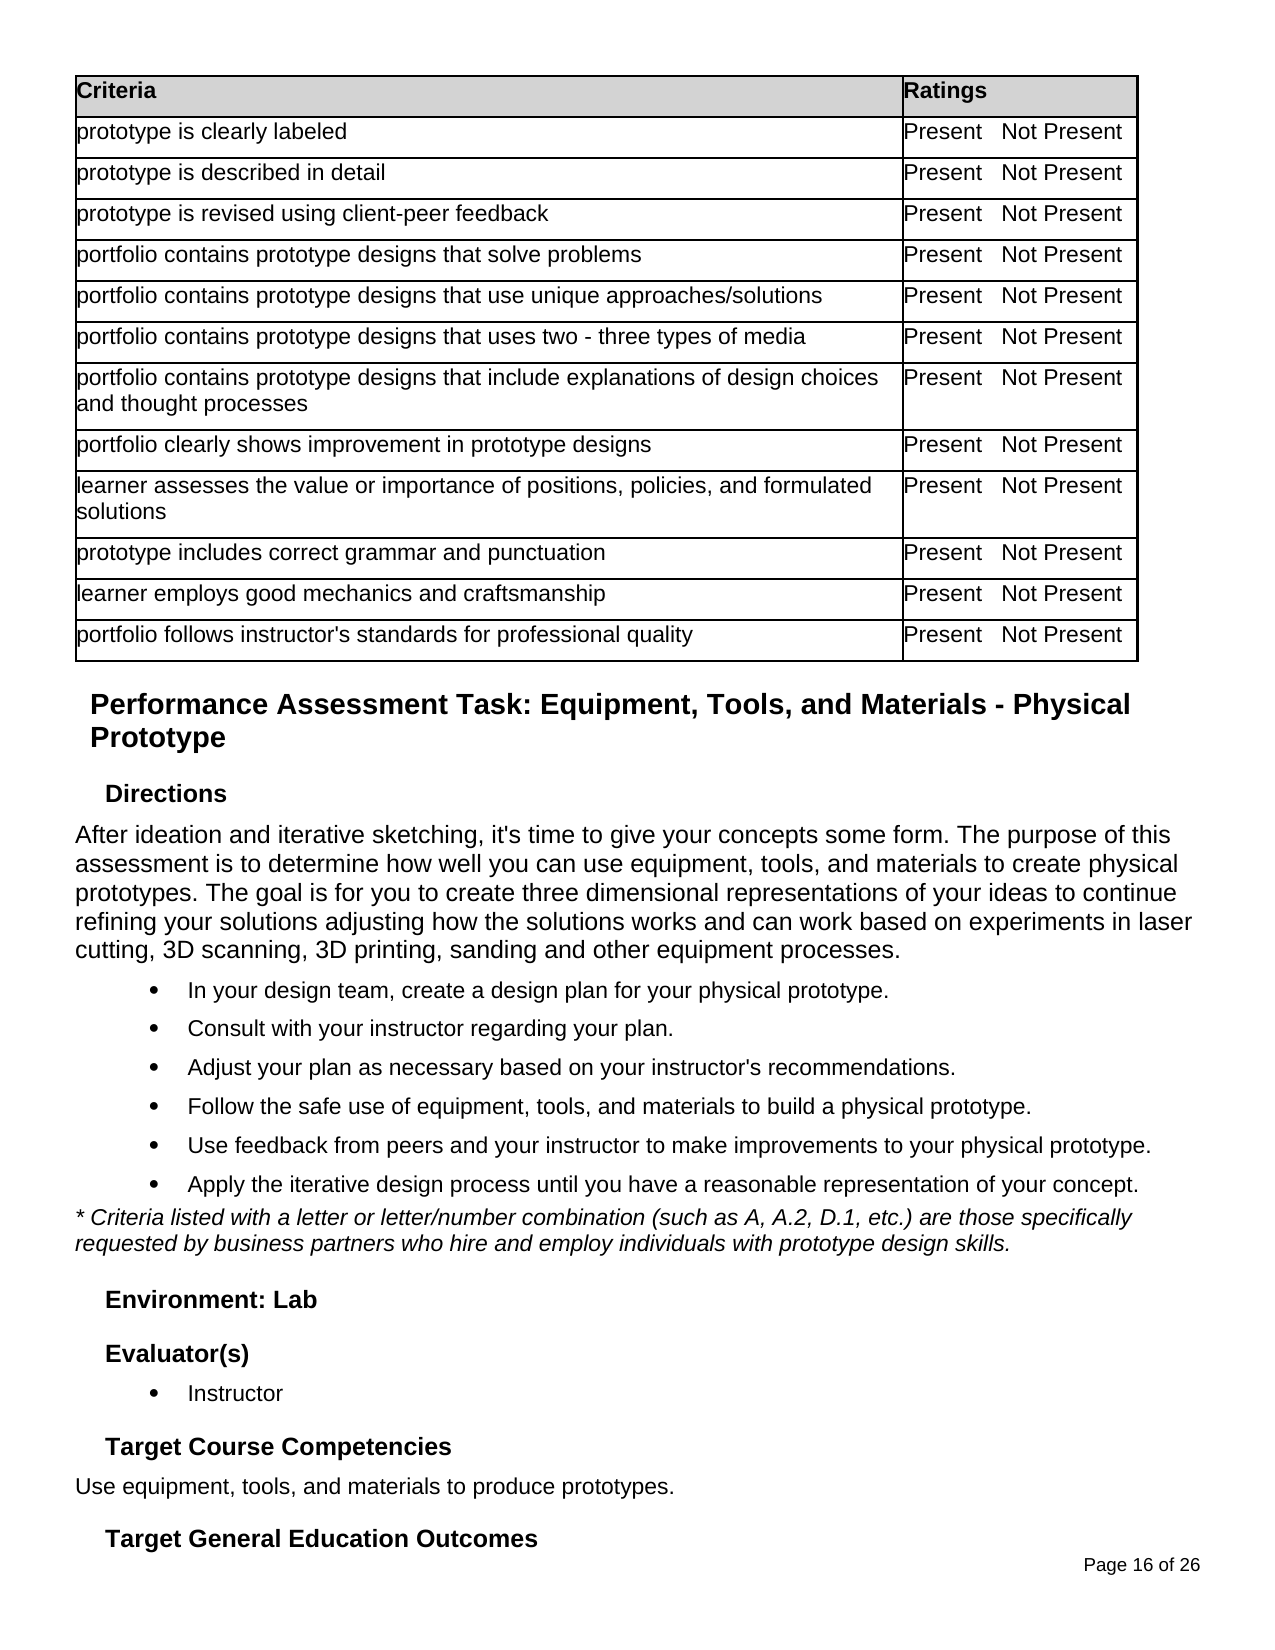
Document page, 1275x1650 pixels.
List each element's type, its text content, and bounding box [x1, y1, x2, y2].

table_cell prototype includes correct grammar and punctuation [77, 539, 902, 578]
table_cell Present Not Present [904, 539, 1136, 578]
table_cell Present Not Present [904, 323, 1136, 362]
table_cell learner employs good mechanics and craftsmanship [77, 580, 902, 619]
table_cell prototype is described in detail [77, 159, 902, 198]
table_cell Present Not Present [904, 200, 1136, 239]
table_cell prototype is revised using client-peer feedback [77, 200, 902, 239]
list Consult with your instructor regarding your plan. [150, 1015, 1200, 1042]
table_cell Present Not Present [904, 621, 1136, 660]
list Apply the iterative design process until you have a reasonable representation of your concept. [150, 1171, 1200, 1197]
list Follow the safe use of equipment, tools, and materials to build a physical prototype. [150, 1093, 1200, 1119]
list In your design team, create a design plan for your physical prototype. [150, 977, 1200, 1003]
table_cell portfolio contains prototype designs that uses two - three types of media [77, 323, 902, 362]
subtitle Directions [105, 779, 1200, 808]
subtitle Target General Education Outcomes [105, 1524, 1200, 1553]
table_cell learner assesses the value or importance of positions, policies, and formulated solutions [77, 472, 902, 537]
text After ideation and iterative sketching, it's time to give your concepts some form. The purpose of this assessment is to determine how well you can use equipment, tools, and materials to create physical prototypes. The goal is for you to create three dimensional representations of your ideas to continue refining your solutions adjusting how the solutions works and can work based on experiments in laser cutting, 3D scanning, 3D printing, sanding and other equipment processes. [75, 820, 1200, 964]
table_cell Present Not Present [904, 241, 1136, 280]
table_header Criteria [77, 77, 902, 116]
table_cell prototype is clearly labeled [77, 118, 902, 157]
subtitle Target Course Competencies [105, 1432, 1200, 1460]
table_header Ratings [904, 77, 1136, 116]
table_cell Present Not Present [904, 118, 1136, 157]
table_cell Present Not Present [904, 364, 1136, 429]
table_cell Present Not Present [904, 282, 1136, 321]
table_cell portfolio contains prototype designs that use unique approaches/solutions [77, 282, 902, 321]
text * Criteria listed with a letter or letter/number combination (such as A, A.2, D.1, etc.) are those specifically requested by business partners who hire and employ individuals with prototype design skills. [75, 1203, 1200, 1256]
table_cell Present Not Present [904, 431, 1136, 470]
table_cell Present Not Present [904, 472, 1136, 537]
table_cell portfolio contains prototype designs that solve problems [77, 241, 902, 280]
table_cell Present Not Present [904, 159, 1136, 198]
list Adjust your plan as necessary based on your instructor's recommendations. [150, 1054, 1200, 1081]
text Use equipment, tools, and materials to produce prototypes. [75, 1473, 1200, 1499]
list Instructor [150, 1380, 1200, 1407]
table_cell Present Not Present [904, 580, 1136, 619]
list Use feedback from peers and your instructor to make improvements to your physical prototype. [150, 1132, 1200, 1158]
table_cell portfolio follows instructor's standards for professional quality [77, 621, 902, 660]
table_cell portfolio clearly shows improvement in prototype designs [77, 431, 902, 470]
subtitle Environment: Lab [105, 1285, 1200, 1314]
subtitle Evaluator(s) [105, 1339, 1200, 1368]
subtitle Performance Assessment Task: Equipment, Tools, and Materials - Physical Prototype [90, 687, 1200, 754]
table_cell portfolio contains prototype designs that include explanations of design choices and thought processes [77, 364, 902, 429]
